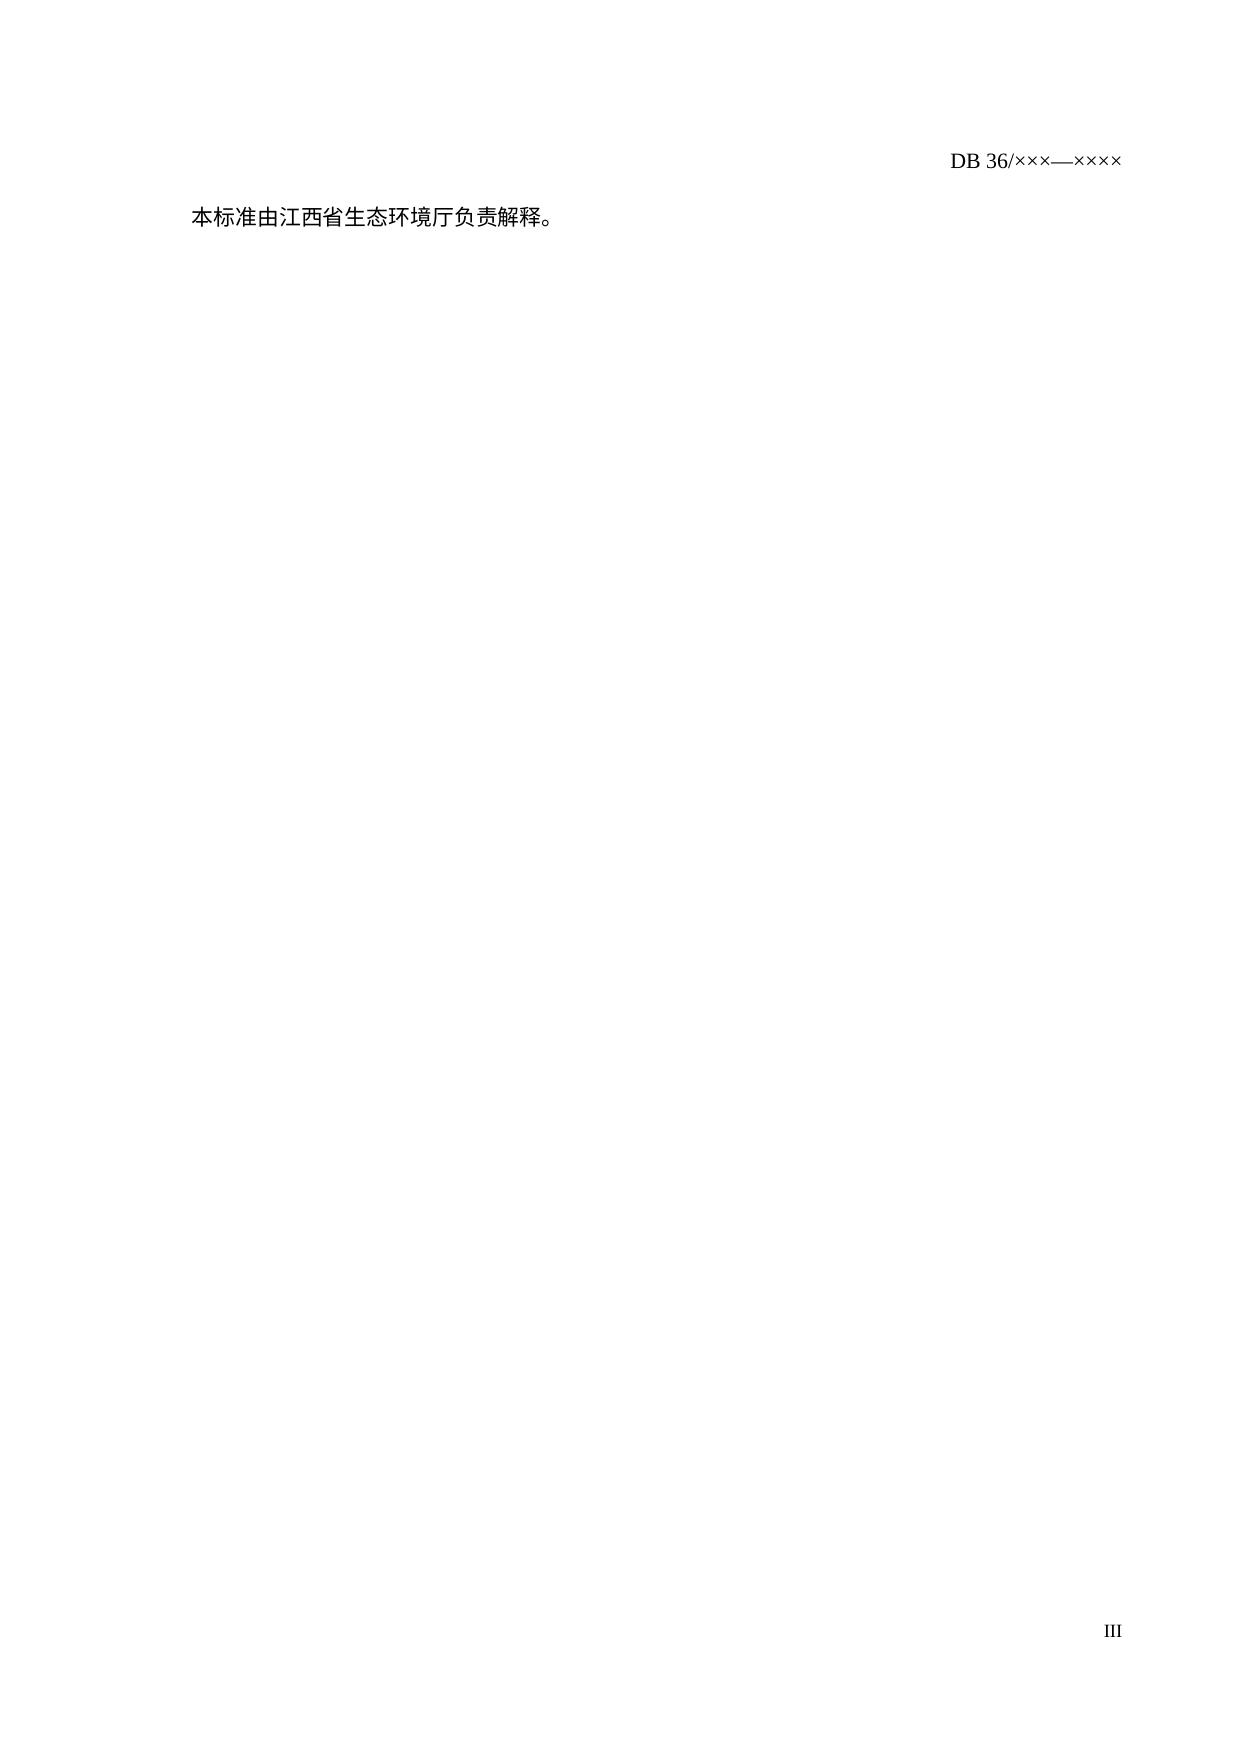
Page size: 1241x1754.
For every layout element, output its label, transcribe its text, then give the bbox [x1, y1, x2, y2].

text 本标准由江西省生态环境厅负责解释。 [148, 199, 1122, 232]
